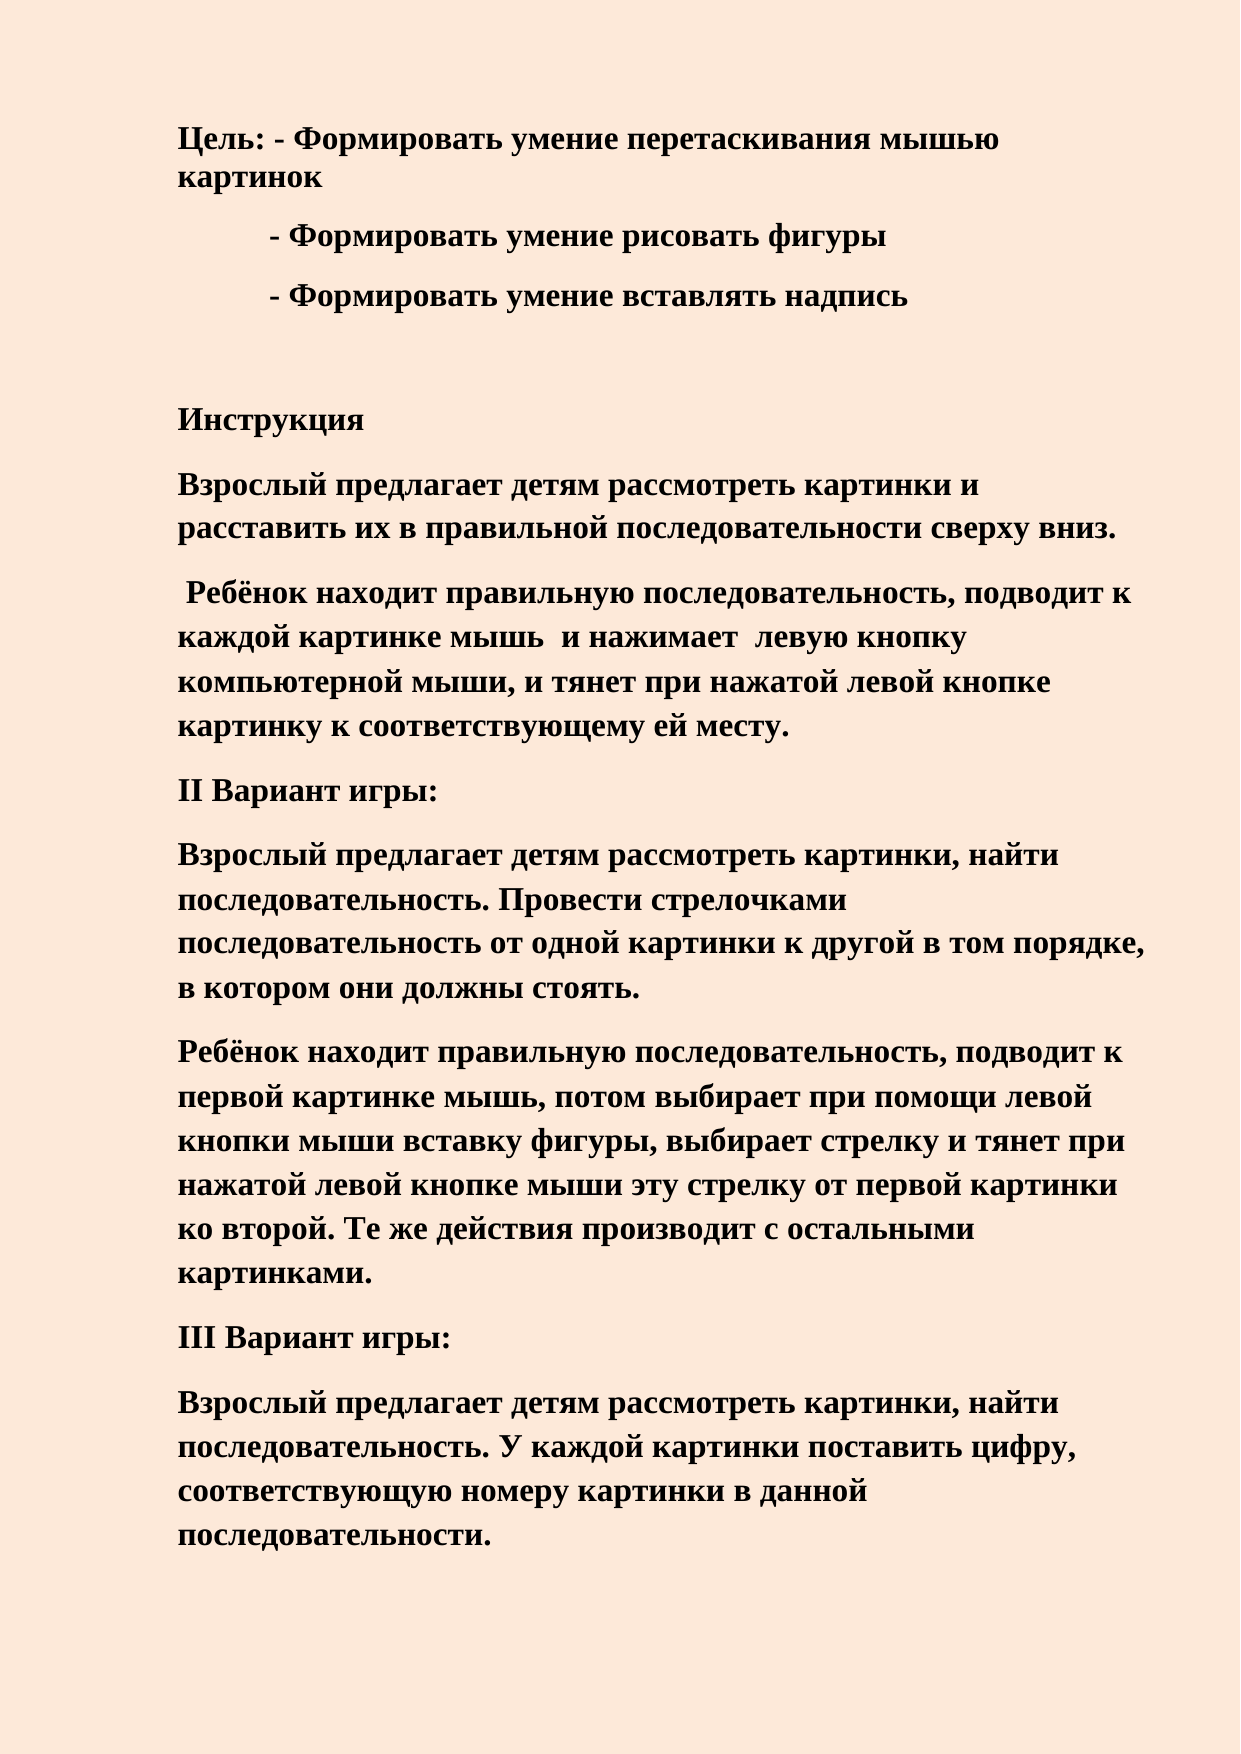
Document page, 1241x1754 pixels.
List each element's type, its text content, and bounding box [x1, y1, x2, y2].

text - Формировать умение вставлять надпись [177, 275, 1152, 313]
text II Вариант игры: [177, 770, 1152, 808]
text III Вариант игры: [177, 1317, 1152, 1355]
text Взрослый предлагает детям рассмотреть картинки, найти последовательность. У каждой картинки поставить цифру, соответствующую номеру картинки в данной последовательности. [177, 1382, 1152, 1552]
text - Формировать умение рисовать фигуры [177, 216, 1152, 254]
text Инструкция [177, 399, 1152, 437]
text Ребёнок находит правильную последовательность, подводит к первой картинке мышь, потом выбирает при помощи левой кнопки мыши вставку фигуры, выбирает стрелку и тянет при нажатой левой кнопке мыши эту стрелку от первой картинки ко второй. Те же действия производит с остальными картинками. [177, 1032, 1152, 1290]
text Взрослый предлагает детям рассмотреть картинки и расставить их в правильной последовательности сверху вниз. [177, 464, 1152, 546]
text Цель: - Формировать умение перетаскивания мышью картинок [177, 118, 1152, 195]
text Взрослый предлагает детям рассмотреть картинки, найти последовательность. Провести стрелочками последовательность от одной картинки к другой в том порядке, в котором они должны стоять. [177, 835, 1152, 1005]
text Ребёнок находит правильную последовательность, подводит к каждой картинке мышь и нажимает левую кнопку компьютерной мыши, и тянет при нажатой левой кнопке картинку к соответствующему ей месту. [177, 573, 1152, 743]
